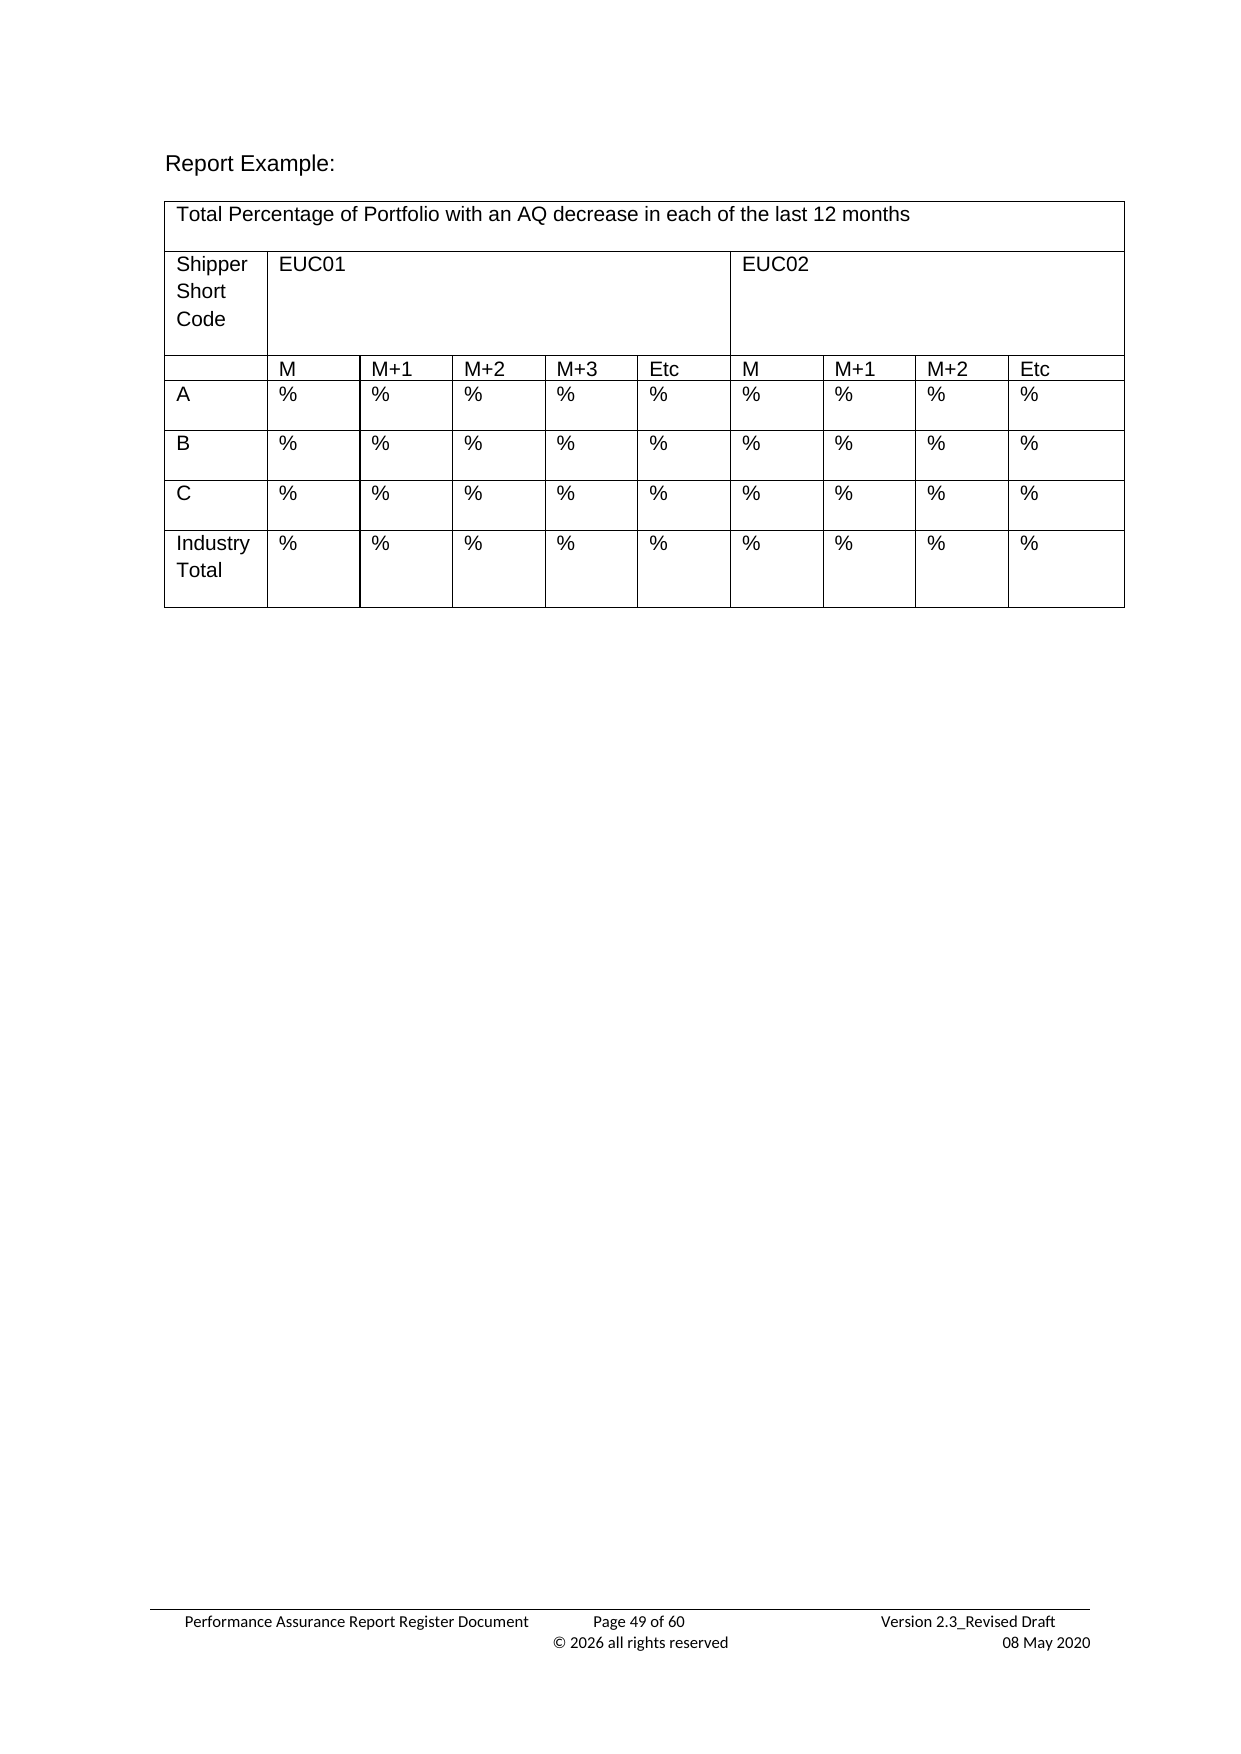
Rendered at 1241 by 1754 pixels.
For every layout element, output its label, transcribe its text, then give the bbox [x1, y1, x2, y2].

table_cell % [731, 481, 823, 529]
table_cell % [638, 381, 730, 430]
table_cell C [165, 481, 267, 529]
table_cell EUC02 [731, 252, 1124, 355]
table_cell % [453, 381, 545, 430]
table_cell % [268, 431, 359, 480]
text Report Example: [165, 150, 1090, 176]
table_cell % [916, 381, 1008, 430]
table_cell Etc [1009, 356, 1124, 380]
table_cell % [916, 431, 1008, 480]
table_cell % [824, 531, 915, 607]
table_cell % [824, 431, 915, 480]
table_cell M+3 [546, 356, 637, 380]
table_cell % [824, 381, 915, 430]
table_cell % [546, 481, 637, 529]
table_cell M+2 [916, 356, 1008, 380]
table_cell % [361, 531, 452, 607]
table_cell Industry Total [165, 531, 267, 607]
table_header Total Percentage of Portfolio with an AQ decrease in each of the last 12 months [165, 202, 1124, 251]
table_cell % [731, 381, 823, 430]
table_cell M+1 [361, 356, 452, 380]
table_cell % [638, 481, 730, 529]
table_cell % [1009, 431, 1124, 480]
table_cell % [638, 531, 730, 607]
table_cell A [165, 381, 267, 430]
table_cell % [453, 431, 545, 480]
table_cell % [361, 481, 452, 529]
table_cell % [268, 381, 359, 430]
table_cell % [1009, 531, 1124, 607]
table_cell % [453, 481, 545, 529]
table_cell B [165, 431, 267, 480]
table_cell % [1009, 481, 1124, 529]
table_cell % [453, 531, 545, 607]
table_cell M+2 [453, 356, 545, 380]
table_cell % [361, 431, 452, 480]
table_cell % [546, 381, 637, 430]
table_cell [165, 356, 267, 380]
table_cell % [268, 481, 359, 529]
table_cell Etc [638, 356, 730, 380]
table_cell % [824, 481, 915, 529]
table_cell % [361, 381, 452, 430]
table_cell % [546, 431, 637, 480]
table_cell M [731, 356, 823, 380]
table_cell % [916, 481, 1008, 529]
table_cell % [546, 531, 637, 607]
table_cell Shipper Short Code [165, 252, 267, 355]
table_cell % [268, 531, 359, 607]
table_cell % [1009, 381, 1124, 430]
table_cell % [731, 531, 823, 607]
table_cell % [916, 531, 1008, 607]
table_cell EUC01 [268, 252, 730, 355]
table_cell M [268, 356, 359, 380]
table_cell % [638, 431, 730, 480]
table_cell M+1 [824, 356, 915, 380]
table_cell % [731, 431, 823, 480]
